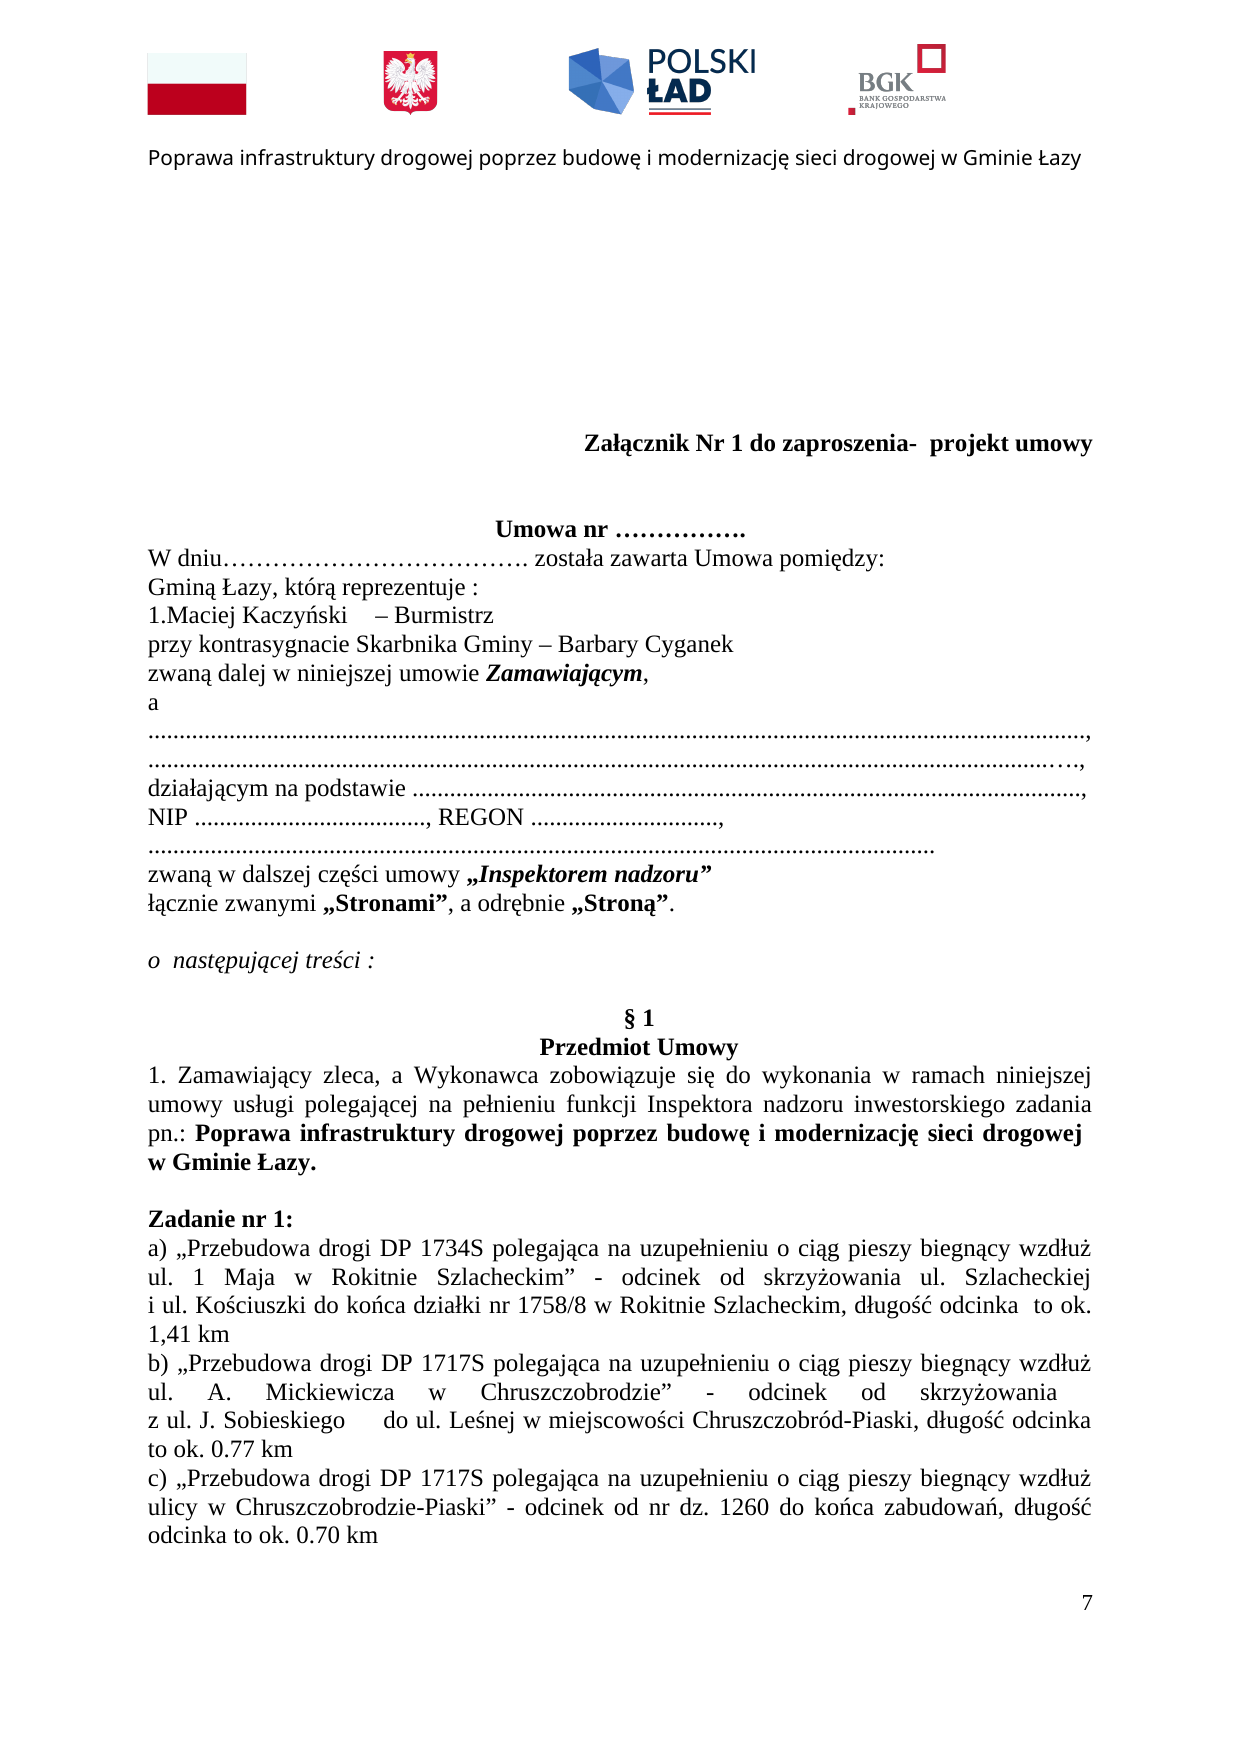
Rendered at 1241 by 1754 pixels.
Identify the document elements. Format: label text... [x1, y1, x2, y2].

text przy kontrasygnacie Skarbnika Gminy – Barbary Cyganek [148, 629, 1093, 658]
text W dniu………………………………. została zawarta Umowa pomiędzy: [148, 543, 1093, 572]
text b) „Przebudowa drogi DP 1717S polegająca na uzupełnieniu o ciąg pieszy biegnący wzdłuż ul. A. Mickiewicza w Chruszczobrodzie” - odcinek od skrzyżowania z ul. J. Sobieskiego do ul. Leśnej w miejscowości Chruszczobród-Piaski, długość odcinka to ok. 0.77 km [148, 1348, 1093, 1463]
text NIP ....................................., REGON .............................., [148, 802, 1093, 831]
picture [147, 53, 247, 115]
text 1. Zamawiający zleca, a Wykonawca zobowiązuje się do wykonania w ramach niniejszej umowy usługi polegającej na pełnieniu funkcji Inspektora nadzoru inwestorskiego zadania pn.: Poprawa infrastruktury drogowej poprzez budowę i modernizację sieci drogowej w Gminie Łazy. [148, 1061, 1093, 1176]
text c) „Przebudowa drogi DP 1717S polegająca na uzupełnieniu o ciąg pieszy biegnący wzdłuż ulicy w Chruszczobrodzie-Piaski” - odcinek od nr dz. 1260 do końca zabudowań, długość odcinka to ok. 0.70 km [148, 1463, 1093, 1549]
text zwaną dalej w niniejszej umowie Zamawiającym, [148, 658, 1093, 687]
text 1.Maciej Kaczyński – Burmistrz [148, 601, 1093, 629]
text Przedmiot Umowy [185, 1032, 1093, 1061]
text zwaną w dalszej części umowy „Inspektorem nadzoru” [148, 859, 1093, 888]
text o następującej treści : [148, 946, 1093, 974]
text a [148, 687, 1093, 716]
text ......................................................................................................................................................, [148, 716, 1093, 744]
picture [848, 44, 946, 115]
text łącznie zwanymi „Stronami”, a odrębnie „Stroną”. [148, 888, 1093, 917]
text a) „Przebudowa drogi DP 1734S polegająca na uzupełnieniu o ciąg pieszy biegnący wzdłuż ul. 1 Maja w Rokitnie Szlacheckim” - odcinek od skrzyżowania ul. Szlacheckiej i ul. Kościuszki do końca działki nr 1758/8 w Rokitnie Szlacheckim, długość odcinka to ok. 1,41 km [148, 1233, 1093, 1348]
text Umowa nr ……………. [148, 514, 1093, 543]
text Załącznik Nr 1 do zaproszenia- projekt umowy [148, 428, 1093, 457]
text .............................................................................................................................. [148, 831, 1093, 859]
text działającym na podstawie ..........................................................................................................., [148, 773, 1093, 802]
text ................................................................................................................................................…., [148, 744, 1093, 773]
picture [383, 51, 438, 115]
text Gminą Łazy, którą reprezentuje : [148, 572, 1093, 601]
text § 1 [185, 1003, 1093, 1032]
picture [568, 48, 755, 115]
text Zadanie nr 1: [148, 1204, 1093, 1233]
